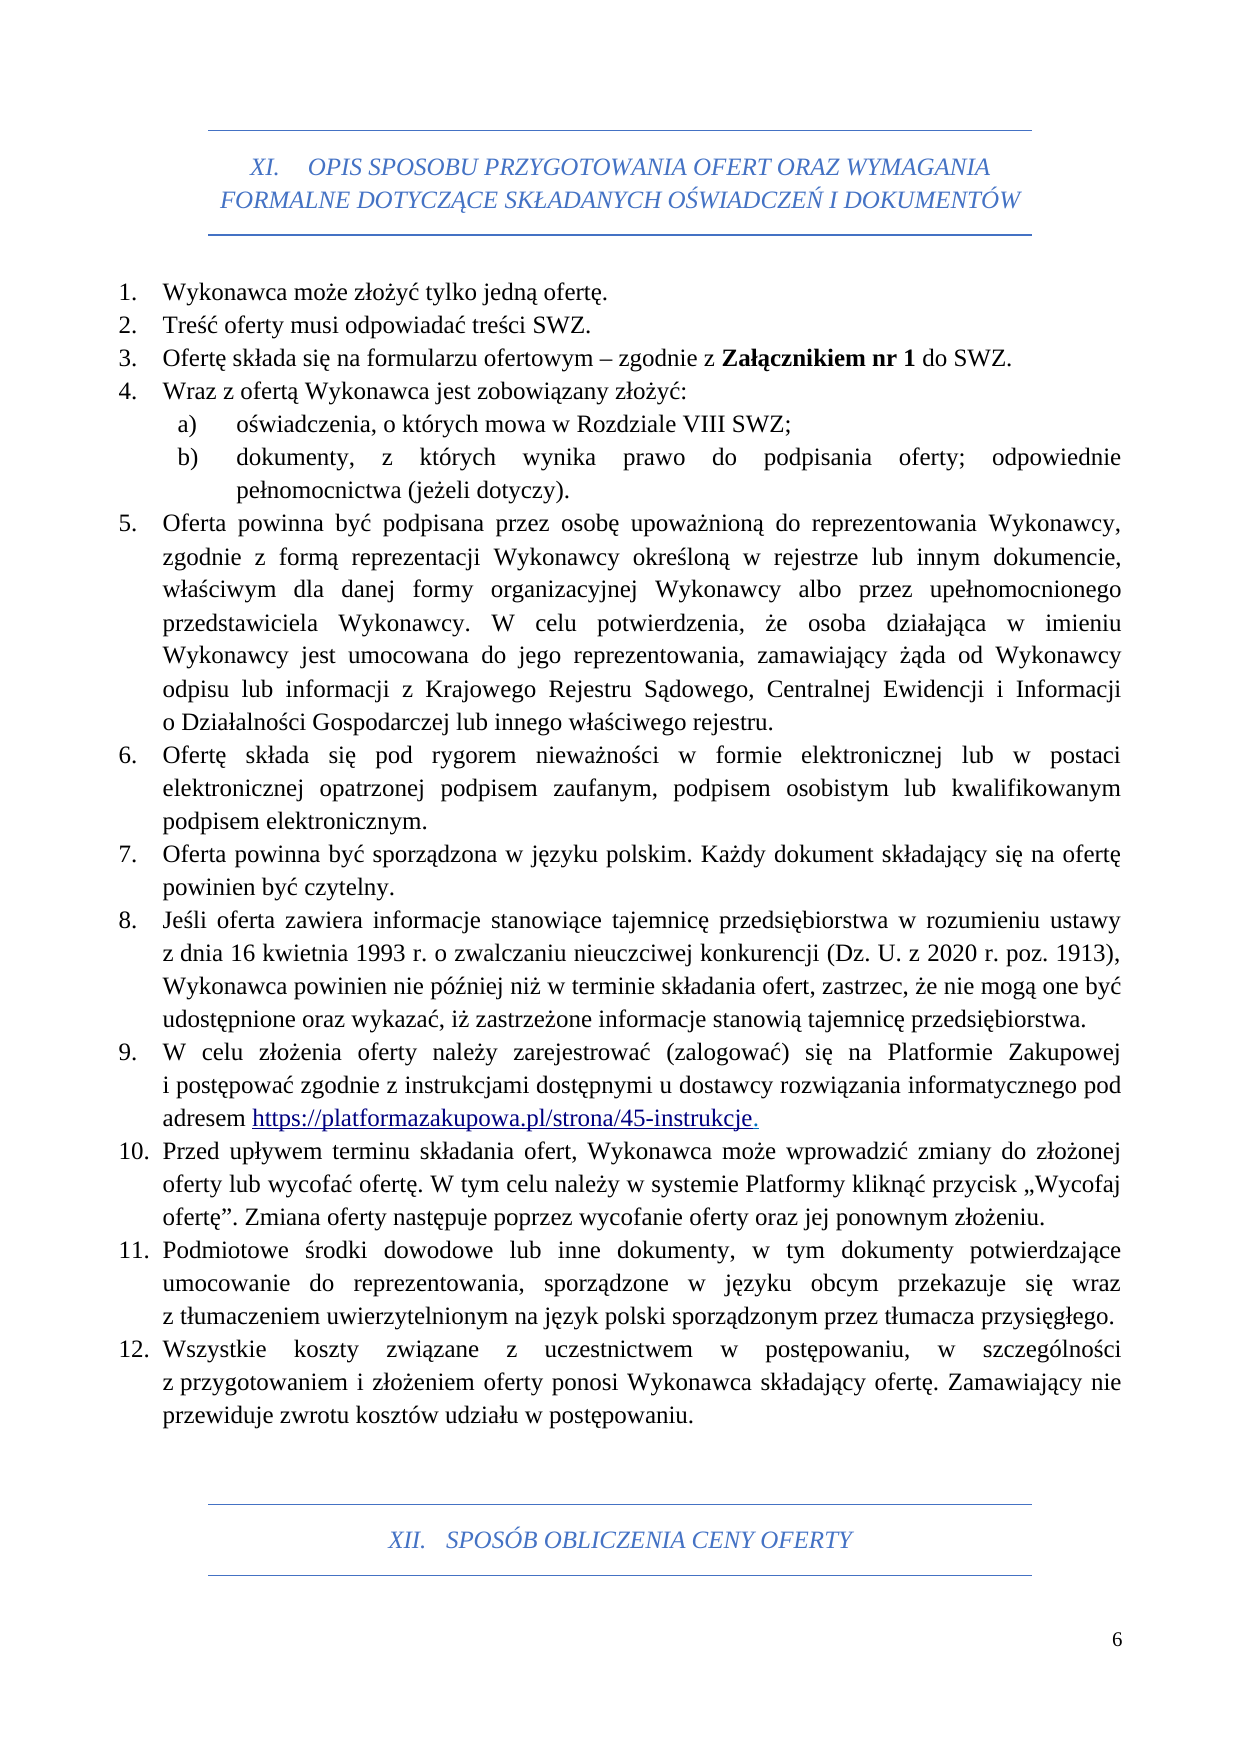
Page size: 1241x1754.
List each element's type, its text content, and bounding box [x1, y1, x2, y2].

text XI. OPIS SPOSOBU PRZYGOTOWANIA OFERT ORAZ WYMAGANIA FORMALNE DOTYCZĄCE SKŁADANYCH OŚWIADCZEŃ I DOKUMENTÓW [208, 131, 1032, 234]
list Ofertę składa się na formularzu ofertowym – zgodnie z Załącznikiem nr 1 do SWZ. [118, 343, 1122, 372]
list W celu złożenia oferty należy zarejestrować (zalogować) się na Platformie Zakupowej i postępować zgodnie z instrukcjami dostępnymi u dostawcy rozwiązania informatycznego pod adresem https://platformazakupowa.pl/strona/45-instrukcje. [118, 1037, 1122, 1132]
list oświadczenia, o których mowa w Rozdziale VIII SWZ; [177, 409, 1122, 438]
list Oferta powinna być podpisana przez osobę upoważnioną do reprezentowania Wykonawcy, zgodnie z formą reprezentacji Wykonawcy określoną w rejestrze lub innym dokumencie, właściwym dla danej formy organizacyjnej Wykonawcy albo przez upełnomocnionego przedstawiciela Wykonawcy. W celu potwierdzenia, że osoba działająca w imieniu Wykonawcy jest umocowana do jego reprezentowania, zamawiający żąda od Wykonawcy odpisu lub informacji z Krajowego Rejestru Sądowego, Centralnej Ewidencji i Informacji o Działalności Gospodarczej lub innego właściwego rejestru. [118, 508, 1122, 735]
list dokumenty, z których wynika prawo do podpisania oferty; odpowiednie pełnomocnictwa (jeżeli dotyczy). [177, 442, 1122, 504]
text XII. SPOSÓB OBLICZENIA CENY OFERTY [208, 1505, 1032, 1575]
list Podmiotowe środki dowodowe lub inne dokumenty, w tym dokumenty potwierdzające umocowanie do reprezentowania, sporządzone w języku obcym przekazuje się wraz z tłumaczeniem uwierzytelnionym na język polski sporządzonym przez tłumacza przysięgłego. [118, 1235, 1122, 1330]
list Treść oferty musi odpowiadać treści SWZ. [118, 310, 1122, 339]
list Wraz z ofertą Wykonawca jest zobowiązany złożyć: [118, 376, 1122, 405]
list Wszystkie koszty związane z uczestnictwem w postępowaniu, w szczególności z przygotowaniem i złożeniem oferty ponosi Wykonawca składający ofertę. Zamawiający nie przewiduje zwrotu kosztów udziału w postępowaniu. [118, 1334, 1122, 1429]
list Oferta powinna być sporządzona w języku polskim. Każdy dokument składający się na ofertę powinien być czytelny. [118, 839, 1122, 901]
list Wykonawca może złożyć tylko jedną ofertę. [118, 277, 1122, 306]
list Przed upływem terminu składania ofert, Wykonawca może wprowadzić zmiany do złożonej oferty lub wycofać ofertę. W tym celu należy w systemie Platformy kliknąć przycisk „Wycofaj ofertę”. Zmiana oferty następuje poprzez wycofanie oferty oraz jej ponownym złożeniu. [118, 1136, 1122, 1231]
list Jeśli oferta zawiera informacje stanowiące tajemnicę przedsiębiorstwa w rozumieniu ustawy z dnia 16 kwietnia 1993 r. o zwalczaniu nieuczciwej konkurencji (Dz. U. z 2020 r. poz. 1913), Wykonawca powinien nie później niż w terminie składania ofert, zastrzec, że nie mogą one być udostępnione oraz wykazać, iż zastrzeżone informacje stanowią tajemnicę przedsiębiorstwa. [118, 905, 1122, 1033]
list Ofertę składa się pod rygorem nieważności w formie elektronicznej lub w postaci elektronicznej opatrzonej podpisem zaufanym, podpisem osobistym lub kwalifikowanym podpisem elektronicznym. [118, 740, 1122, 834]
